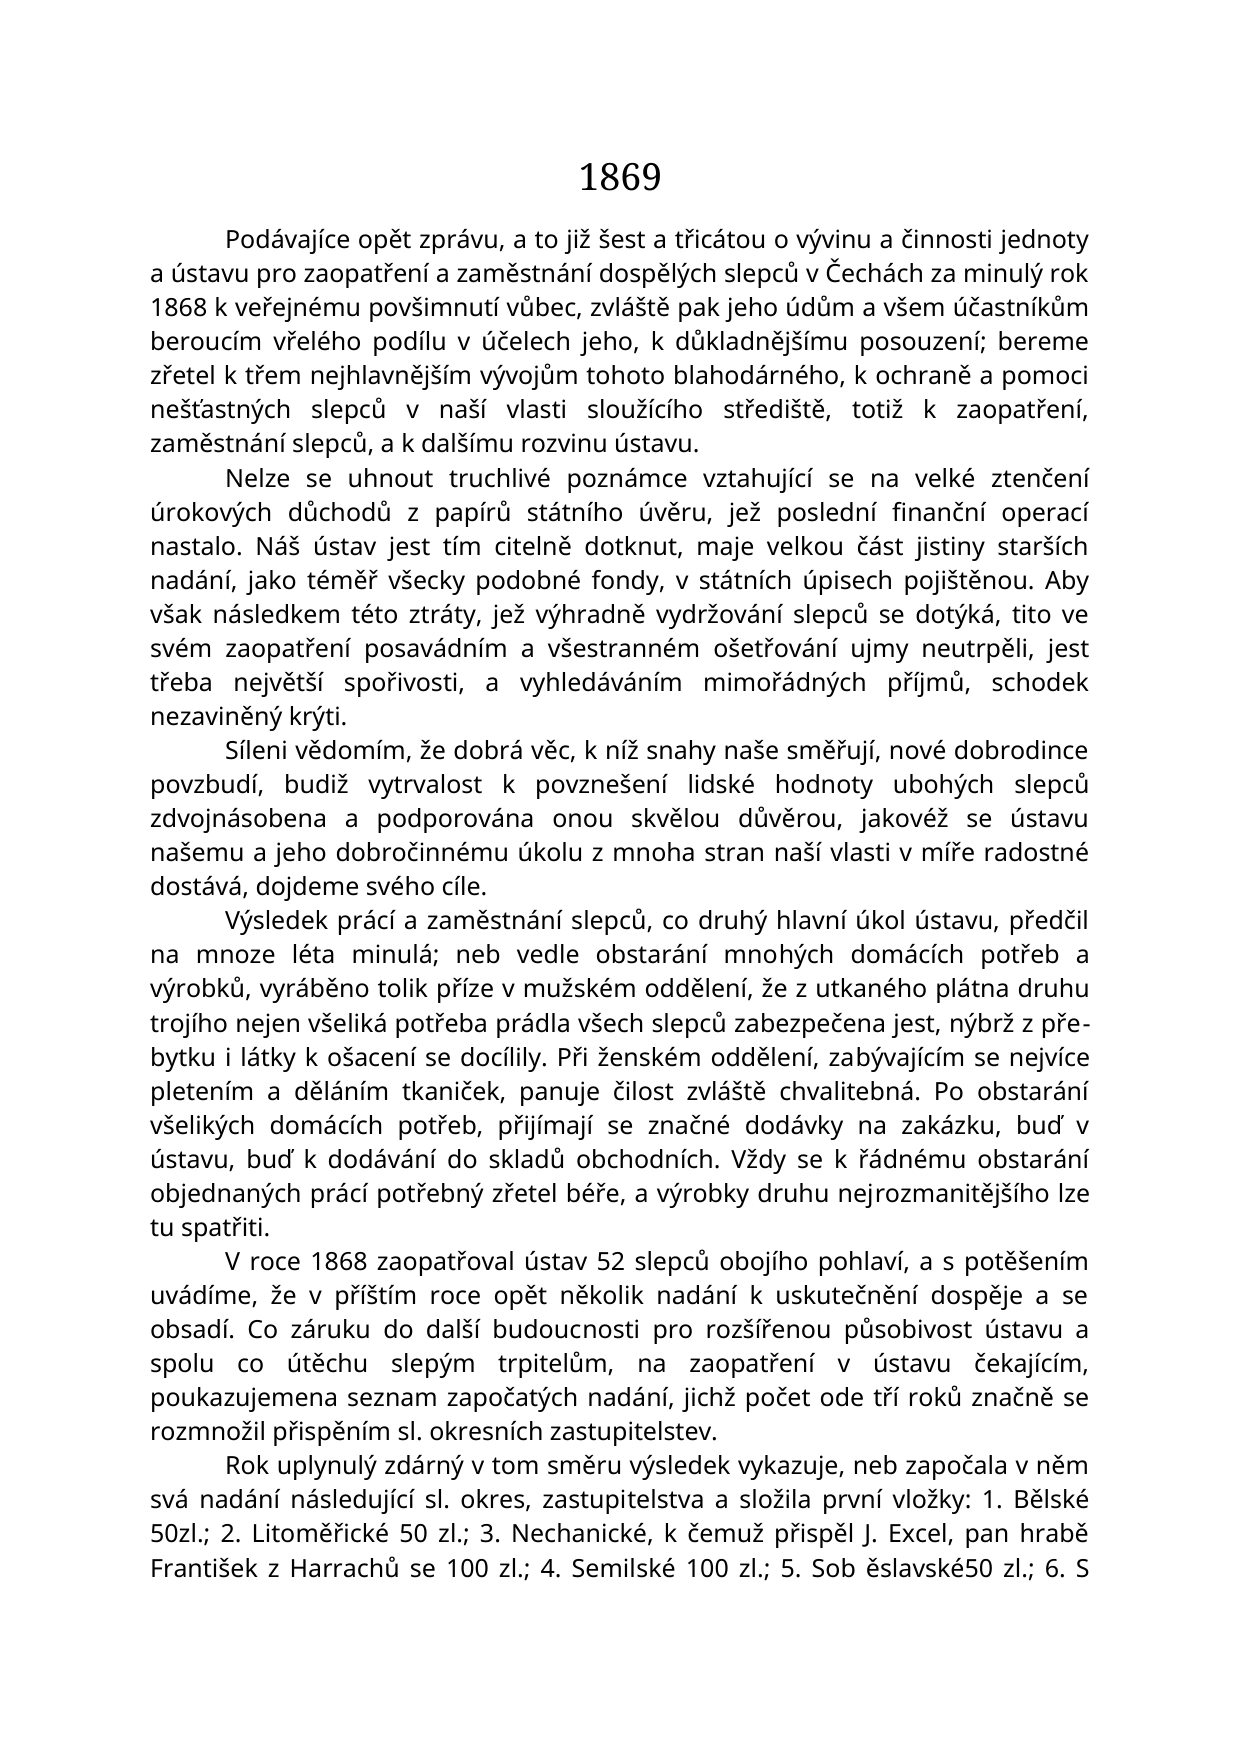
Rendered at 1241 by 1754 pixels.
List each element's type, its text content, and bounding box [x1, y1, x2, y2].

text Nelze se uhnout truchlivé poznámce vztahující se na velké ztenčení úrokových důchodů z papírů státního úvěru, jež poslední finanční operací nastalo. Náš ústav jest tím citelně dotknut, maje velkou část jistiny starších nadání, jako téměř všecky podobné fondy, v státních úpisech pojištěnou. Aby však následkem této ztráty, jež výhradně vydržování slepců se dotýká, tito ve svém zaopatření posavádním a všestranném ošetřování ujmy neutrpěli, jest třeba největší spořivosti, a vyhledáváním mimořádných příjmů, schodek nezaviněný krýti. [150, 460, 1090, 733]
text Podávajíce opět zprávu, a to již šest a třicátou o vývinu a činnosti jednoty a ústavu pro zaopatření a zaměstnání dospělých slepců v Čechách za minulý rok 1868 k veřejnému povšimnutí vůbec, zvláště pak jeho údům a všem účastníkům beroucím vřelého podílu v účelech jeho, k důkladnějšímu posouzení; bereme zřetel k třem nejhlavnějším vývojům tohoto blahodárného, k ochraně a pomoci nešťastných slepců v naší vlasti sloužícího střediště, totiž k zaopatření, zaměstnání slepců, a k dalšímu rozvinu ústavu. [150, 222, 1090, 460]
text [150, 1448, 1090, 1584]
text Síleni vědomím, že dobrá věc, k níž snahy naše směřují, nové dobrodince povzbudí, budiž vytrvalost k povznešení lidské hodnoty ubohých slepců zdvojnásobena a podporována onou skvělou důvěrou, jakovéž se ústavu našemu a jeho dobročinnému úkolu z mnoha stran naší vlasti v míře radostné dostává, dojdeme svého cíle. [150, 733, 1090, 903]
text V roce 1868 zaopatřoval ústav 52 slepců obojího pohlaví, a s potěšením uvádíme, že v příštím roce opět několik nadání k uskutečnění dospěje a se obsadí. Co záruku do další budoucnosti pro rozšířenou působivost ústavu a spolu co útěchu slepým trpitelům, na zaopatření v ústavu čekajícím, poukazujemena seznam započatých nadání, jichž počet ode tří roků značně se rozmnožil přispěním sl. okresních zastupitelstev. [150, 1244, 1090, 1448]
text 1869 [150, 150, 1090, 201]
text Výsledek prácí a zaměstnání slepců, co druhý hlavní úkol ústavu, předčil na mnoze léta minulá; neb vedle obstarání mnohých domácích potřeb a výrobků, vyráběno tolik příze v mužském oddělení, že z utkaného plátna druhu trojího nejen všeliká potřeba prádla všech slepců zabezpečena jest, nýbrž z přebytku i látky k ošacení se docílily. Při ženském oddělení, zabývajícím se nejvíce pletením a děláním tkaniček, panuje čilost zvláště chvalitebná. Po obstarání všelikých domácích potřeb, přijímají se značné dodávky na zakázku, buď v ústavu, buď k dodávání do skladů obchodních. Vždy se k řádnému obstarání objednaných prácí potřebný zřetel béře, a výrobky druhu nejrozmanitějšího lze tu spatřiti. [150, 903, 1090, 1244]
